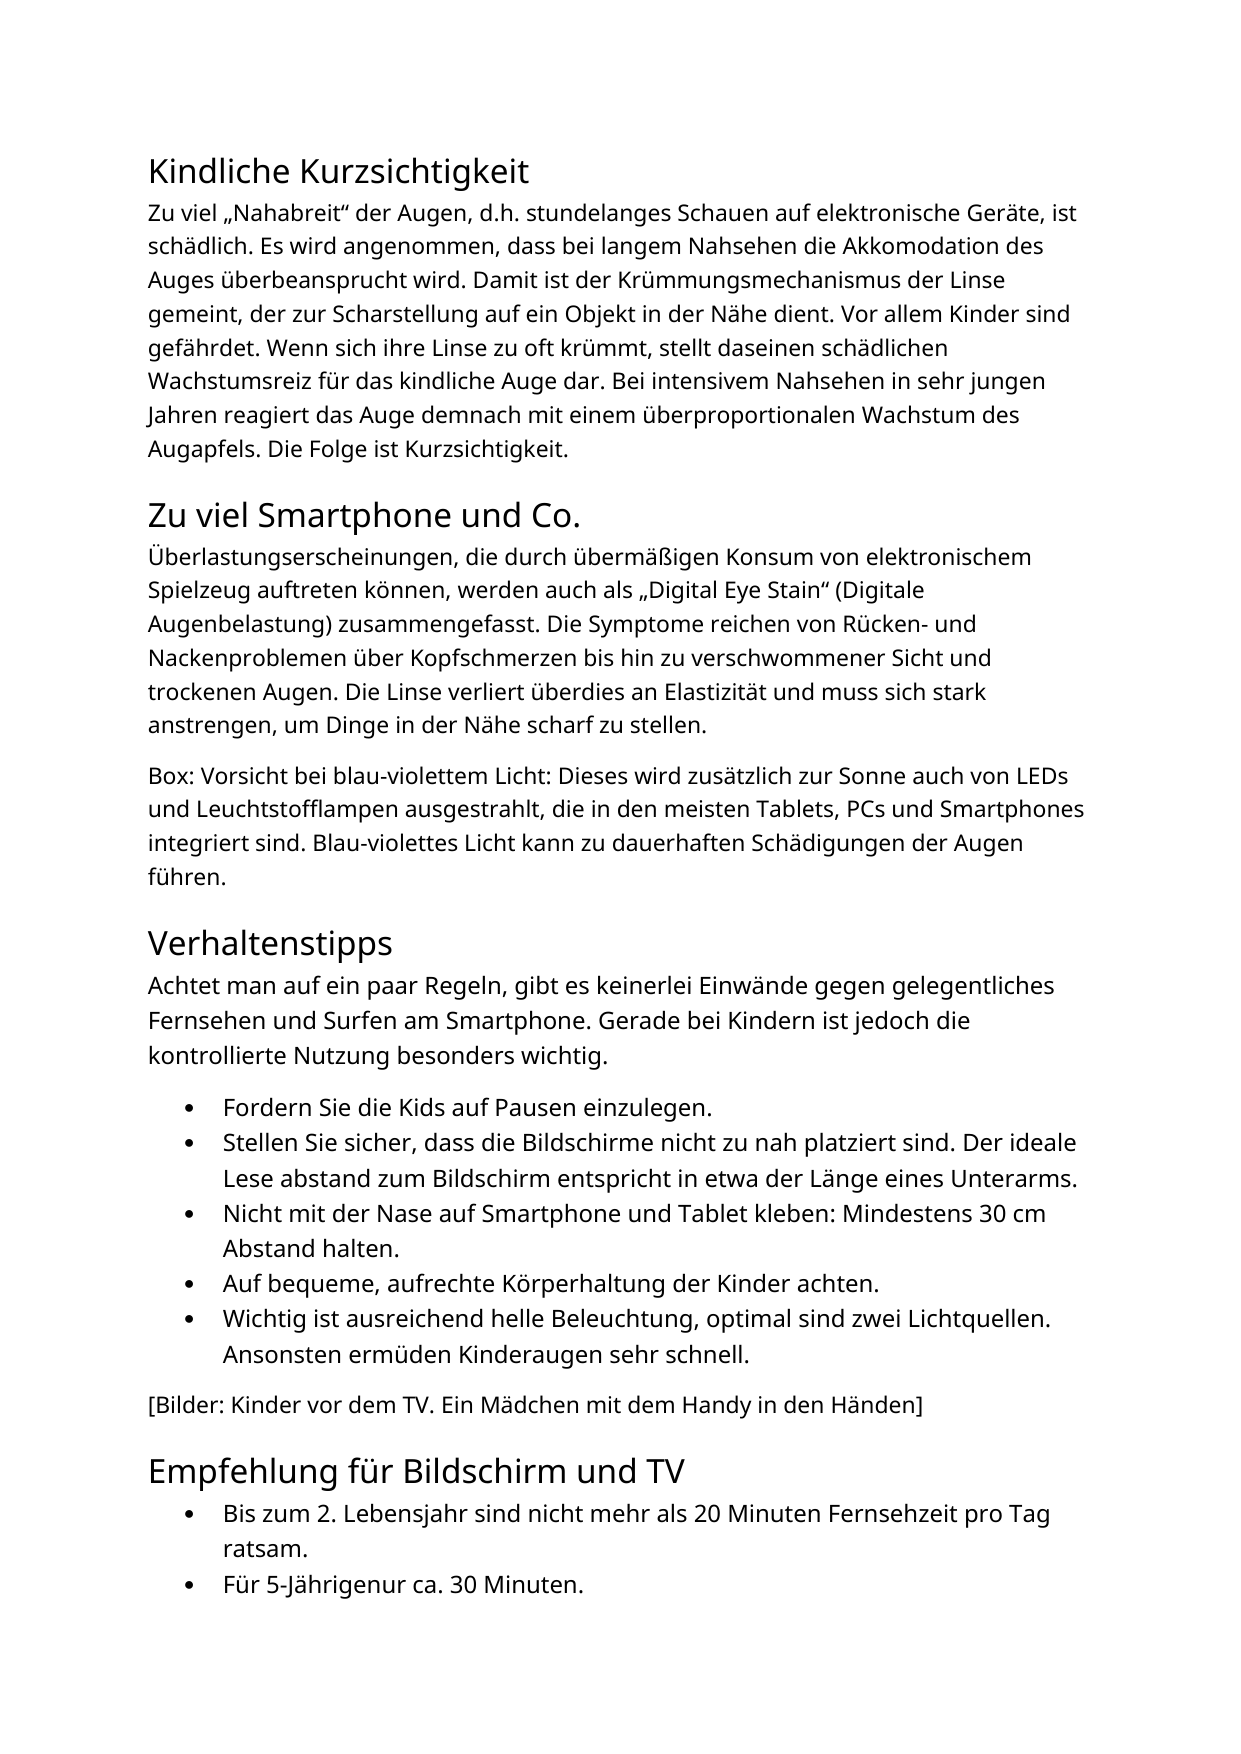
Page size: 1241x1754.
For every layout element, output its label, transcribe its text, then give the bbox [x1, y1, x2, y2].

list Bis zum 2. Lebensjahr sind nicht mehr als 20 Minuten Fernsehzeit pro Tag ratsam. [185, 1497, 1093, 1565]
list Stellen Sie sicher, dass die Bildschirme nicht zu nah platziert sind. Der ideale Lese abstand zum Bildschirm entspricht in etwa der Länge eines Unterarms. [185, 1126, 1093, 1194]
text Achtet man auf ein paar Regeln, gibt es keinerlei Einwände gegen gelegentliches Fernsehen und Surfen am Smartphone. Gerade bei Kindern ist jedoch die kontrollierte Nutzung besonders wichtig. [148, 969, 1093, 1072]
subtitle Verhaltenstipps [148, 920, 1093, 965]
subtitle Empfehlung für Bildschirm und TV [148, 1448, 1093, 1493]
text Zu viel „Nahabreit“ der Augen, d.h. stundelanges Schauen auf elektronische Geräte, ist schädlich. Es wird angenommen, dass bei langem Nahsehen die Akkomodation des Auges überbeansprucht wird. Damit ist der Krümmungsmechanismus der Linse gemeint, der zur Scharstellung auf ein Objekt in der Nähe dient. Vor allem Kinder sind gefährdet. Wenn sich ihre Linse zu oft krümmt, stellt daseinen schädlichen Wachstumsreiz für das kindliche Auge dar. Bei intensivem Nahsehen in sehr jungen Jahren reagiert das Auge demnach mit einem überproportionalen Wachstum des Augapfels. Die Folge ist Kurzsichtigkeit. [148, 197, 1093, 464]
text [Bilder: Kinder vor dem TV. Ein Mädchen mit dem Handy in den Händen] [148, 1389, 1093, 1421]
list Wichtig ist ausreichend helle Beleuchtung, optimal sind zwei Lichtquellen. Ansonsten ermüden Kinderaugen sehr schnell. [185, 1302, 1093, 1370]
list Nicht mit der Nase auf Smartphone und Tablet kleben: Mindestens 30 cm Abstand halten. [185, 1197, 1093, 1264]
subtitle Zu viel Smartphone und Co. [148, 492, 1093, 537]
list Auf bequeme, aufrechte Körperhaltung der Kinder achten. [185, 1267, 1093, 1299]
text Box: Vorsicht bei blau-violettem Licht: Dieses wird zusätzlich zur Sonne auch von LEDs und Leuchtstofflampen ausgestrahlt, die in den meisten Tablets, PCs und Smartphones integriert sind. Blau-violettes Licht kann zu dauerhaften Schädigungen der Augen führen. [148, 760, 1093, 892]
text Überlastungserscheinungen, die durch übermäßigen Konsum von elektronischem Spielzeug auftreten können, werden auch als „Digital Eye Stain“ (Digitale Augenbelastung) zusammengefasst. Die Symptome reichen von Rücken- und Nackenproblemen über Kopfschmerzen bis hin zu verschwommener Sicht und trockenen Augen. Die Linse verliert überdies an Elastizität und muss sich stark anstrengen, um Dinge in der Nähe scharf zu stellen. [148, 541, 1093, 741]
list Für 5-Jährigenur ca. 30 Minuten. [185, 1567, 1093, 1600]
subtitle Kindliche Kurzsichtigkeit [148, 148, 1093, 193]
list Fordern Sie die Kids auf Pausen einzulegen. [185, 1091, 1093, 1123]
